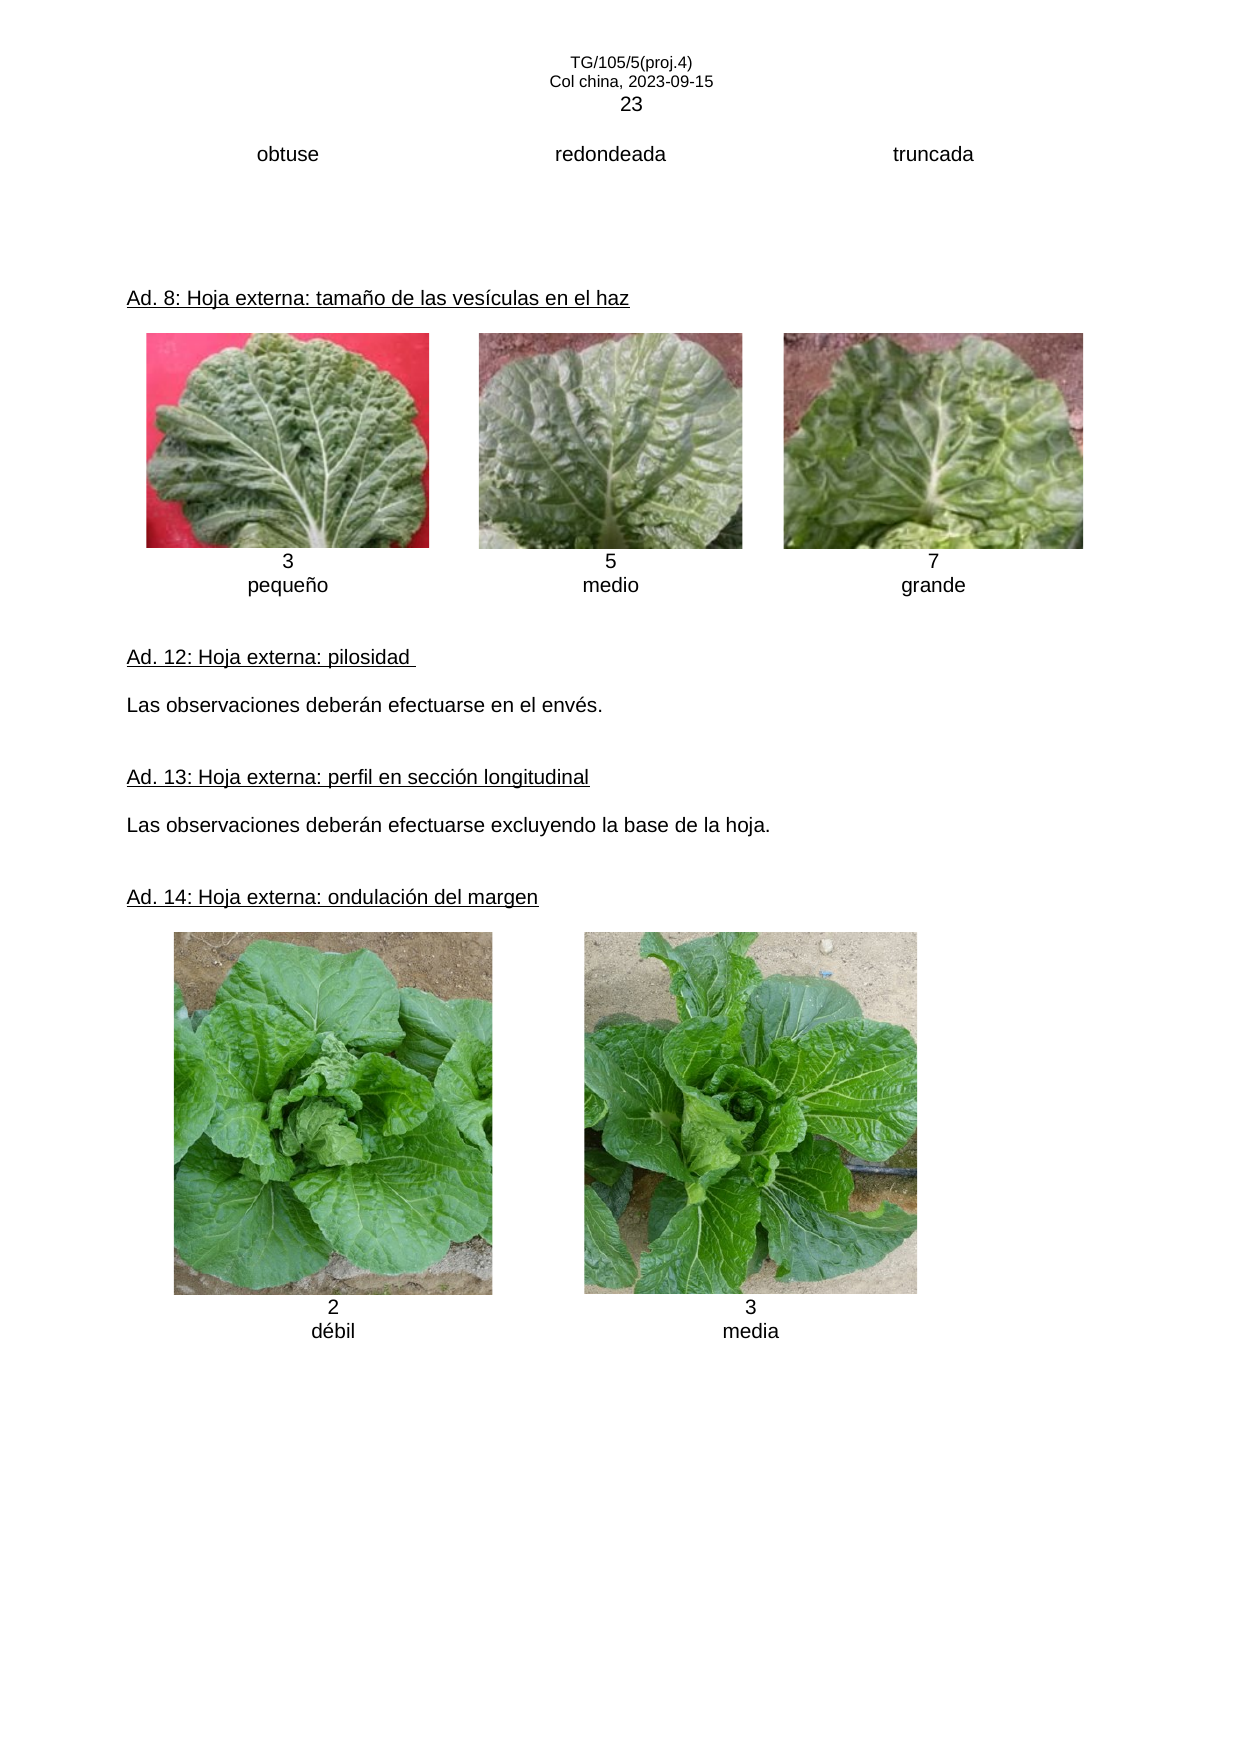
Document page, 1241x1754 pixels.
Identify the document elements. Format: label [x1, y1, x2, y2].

picture [584, 932, 918, 1294]
table_header [118, 286, 1104, 1367]
table_header [118, 142, 1104, 286]
picture [173, 932, 493, 1295]
picture [783, 333, 1084, 549]
picture [478, 333, 743, 549]
picture [146, 333, 430, 548]
